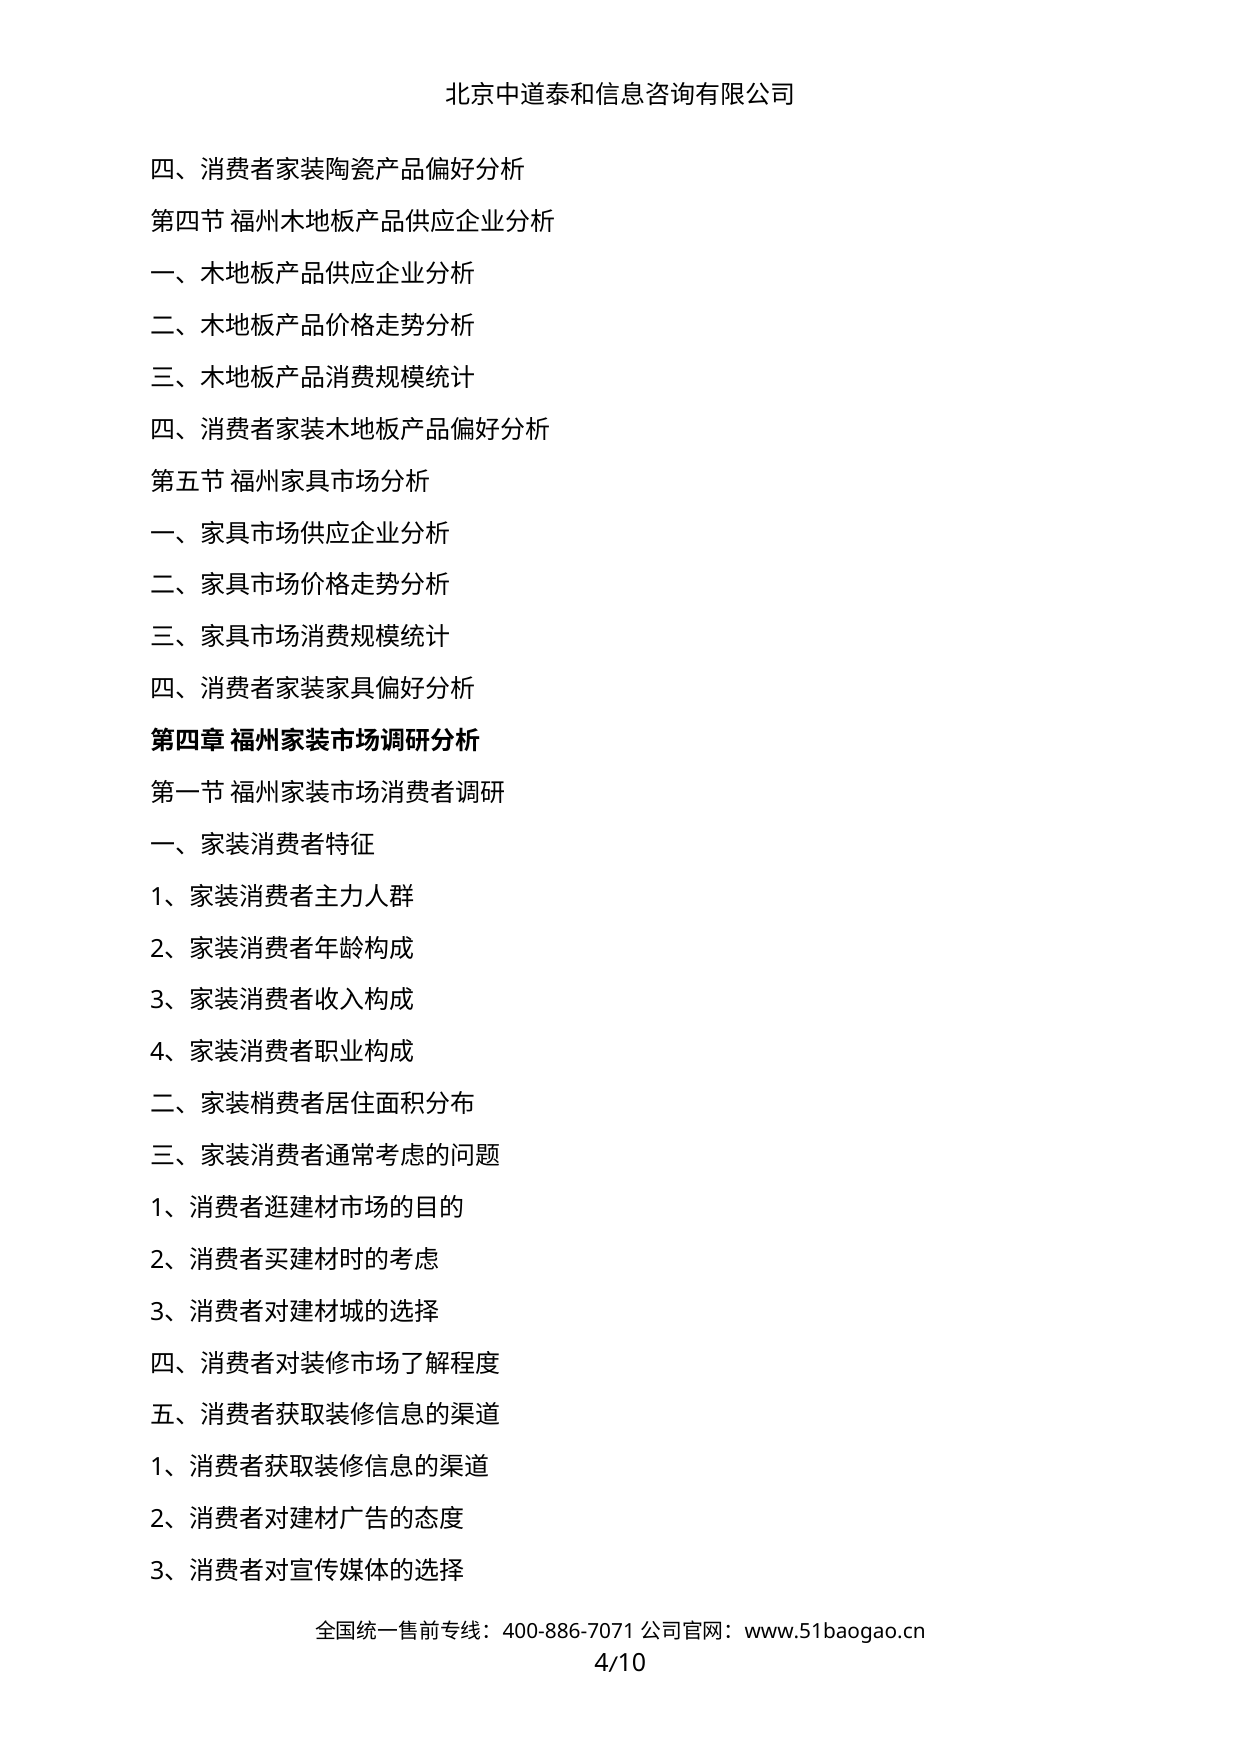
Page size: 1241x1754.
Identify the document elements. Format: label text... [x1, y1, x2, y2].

text 2、消费者对建材广告的态度 [150, 1499, 1090, 1535]
text 二、家装梢费者居住面积分布 [150, 1084, 1090, 1120]
text 第一节 福州家装市场消费者调研 [150, 772, 1090, 809]
text 二、家具市场价格走势分析 [150, 565, 1090, 601]
text 3、消费者对宣传媒体的选择 [150, 1551, 1090, 1587]
text 四、消费者家装家具偏好分析 [150, 669, 1090, 705]
text 第五节 福州家具市场分析 [150, 461, 1090, 497]
text 三、木地板产品消费规模统计 [150, 357, 1090, 394]
text 2、家装消费者年龄构成 [150, 928, 1090, 964]
text 3、家装消费者收入构成 [150, 980, 1090, 1016]
text 三、家装消费者通常考虑的问题 [150, 1136, 1090, 1172]
text 3、消费者对建材城的选择 [150, 1291, 1090, 1327]
text 一、家具市场供应企业分析 [150, 513, 1090, 549]
text 1、家装消费者主力人群 [150, 876, 1090, 912]
text 第四章 福州家装市场调研分析 [150, 721, 1090, 757]
text 1、消费者逛建材市场的目的 [150, 1187, 1090, 1224]
text 二、木地板产品价格走势分析 [150, 306, 1090, 342]
text 四、消费者家装陶瓷产品偏好分析 [150, 150, 1090, 186]
text 一、木地板产品供应企业分析 [150, 254, 1090, 290]
text 四、消费者家装木地板产品偏好分析 [150, 409, 1090, 446]
text 1、消费者获取装修信息的渠道 [150, 1447, 1090, 1483]
text 一、家装消费者特征 [150, 824, 1090, 861]
text 四、消费者对装修市场了解程度 [150, 1343, 1090, 1379]
text 2、消费者买建材时的考虑 [150, 1239, 1090, 1276]
text 五、消费者获取装修信息的渠道 [150, 1395, 1090, 1431]
text 三、家具市场消费规模统计 [150, 617, 1090, 653]
text 第四节 福州木地板产品供应企业分析 [150, 202, 1090, 238]
text 4、家装消费者职业构成 [150, 1032, 1090, 1068]
